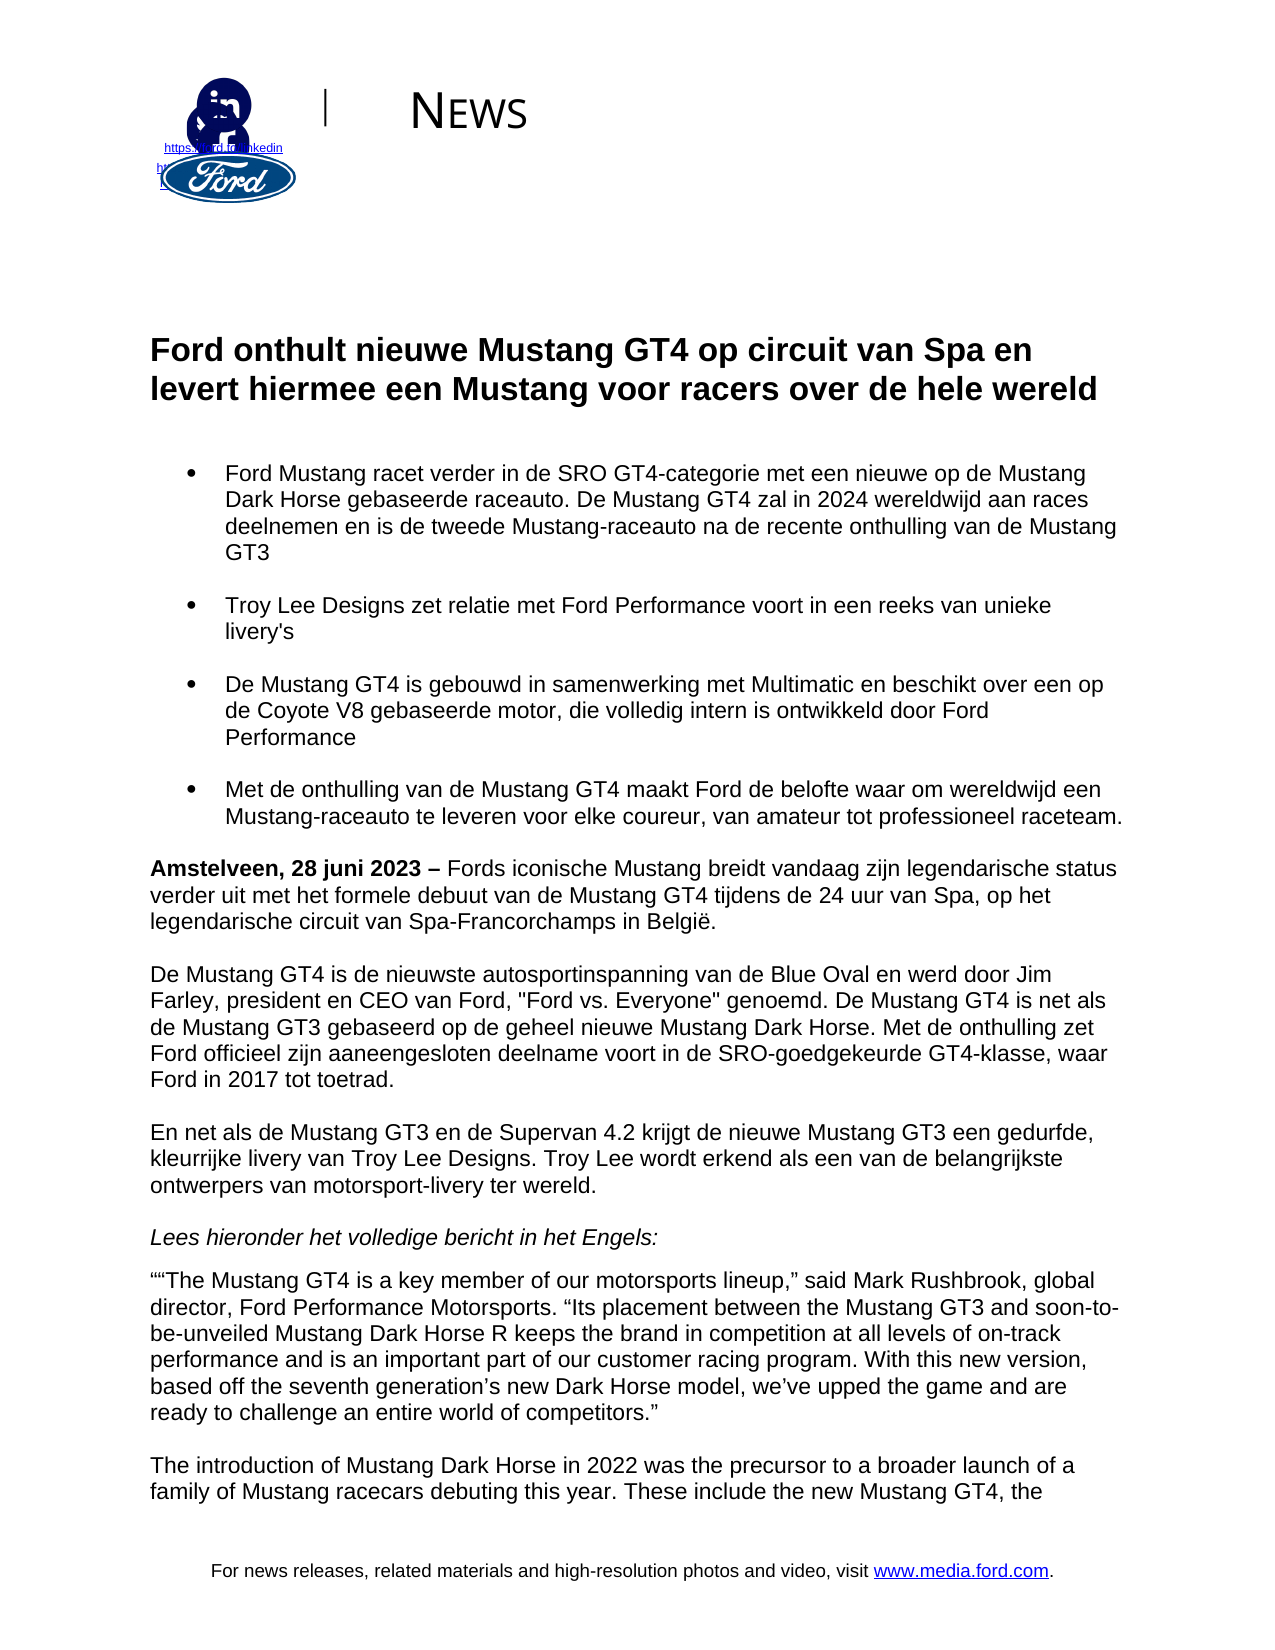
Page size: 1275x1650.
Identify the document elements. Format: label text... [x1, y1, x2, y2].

text En net als de Mustang GT3 en de Supervan 4.2 krijgt de nieuwe Mustang GT3 een gedurfde, kleurrijke livery van Troy Lee Designs. Troy Lee wordt erkend als een van de belangrijkste ontwerpers van motorsport-livery ter wereld. [150, 1119, 1125, 1198]
list Ford Mustang racet verder in de SRO GT4-categorie met een nieuwe op de Mustang Dark Horse gebaseerde raceauto. De Mustang GT4 zal in 2024 wereldwijd aan races deelnemen en is de tweede Mustang-raceauto na de recente onthulling van de Mustang GT3 [187, 460, 1125, 565]
text ““The Mustang GT4 is a key member of our motorsports lineup,” said Mark Rushbrook, global director, Ford Performance Motorsports. “Its placement between the Mustang GT3 and soon-to-be-unveiled Mustang Dark Horse R keeps the brand in competition at all levels of on-track performance and is an important part of our customer racing program. With this new version, based off the seventh generation’s new Dark Horse model, we’ve upped the game and are ready to challenge an entire world of competitors.” [150, 1267, 1125, 1425]
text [150, 1452, 1125, 1504]
list De Mustang GT4 is gebouwd in samenwerking met Multimatic en beschikt over een op de Coyote V8 gebaseerde motor, die volledig intern is ontwikkeld door Ford Performance [187, 671, 1125, 750]
text De Mustang GT4 is de nieuwste autosportinspanning van de Blue Oval en werd door Jim Farley, president en CEO van Ford, "Ford vs. Everyone" genoemd. De Mustang GT4 is net als de Mustang GT3 gebaseerd op de geheel nieuwe Mustang Dark Horse. Met de onthulling zet Ford officieel zijn aaneengesloten deelname voort in de SRO-goedgekeurde GT4-klasse, waar Ford in 2017 tot toetrad. [150, 961, 1125, 1092]
text Amstelveen, 28 juni 2023 – Fords iconische Mustang breidt vandaag zijn legendarische status verder uit met het formele debuut van de Mustang GT4 tijdens de 24 uur van Spa, op het legendarische circuit van Spa-Francorchamps in België. [150, 855, 1125, 934]
list Troy Lee Designs zet relatie met Ford Performance voort in een reeks van unieke livery's [187, 592, 1125, 644]
picture [160, 75, 296, 203]
list Met de onthulling van de Mustang GT4 maakt Ford de belofte waar om wereldwijd een Mustang-raceauto te leveren voor elke coureur, van amateur tot professioneel raceteam. [187, 776, 1125, 829]
text Lees hieronder het volledige bericht in het Engels: [150, 1224, 1125, 1251]
text Ford onthult nieuwe Mustang GT4 op circuit van Spa en levert hiermee een Mustang voor racers over de hele wereld [150, 330, 1125, 407]
